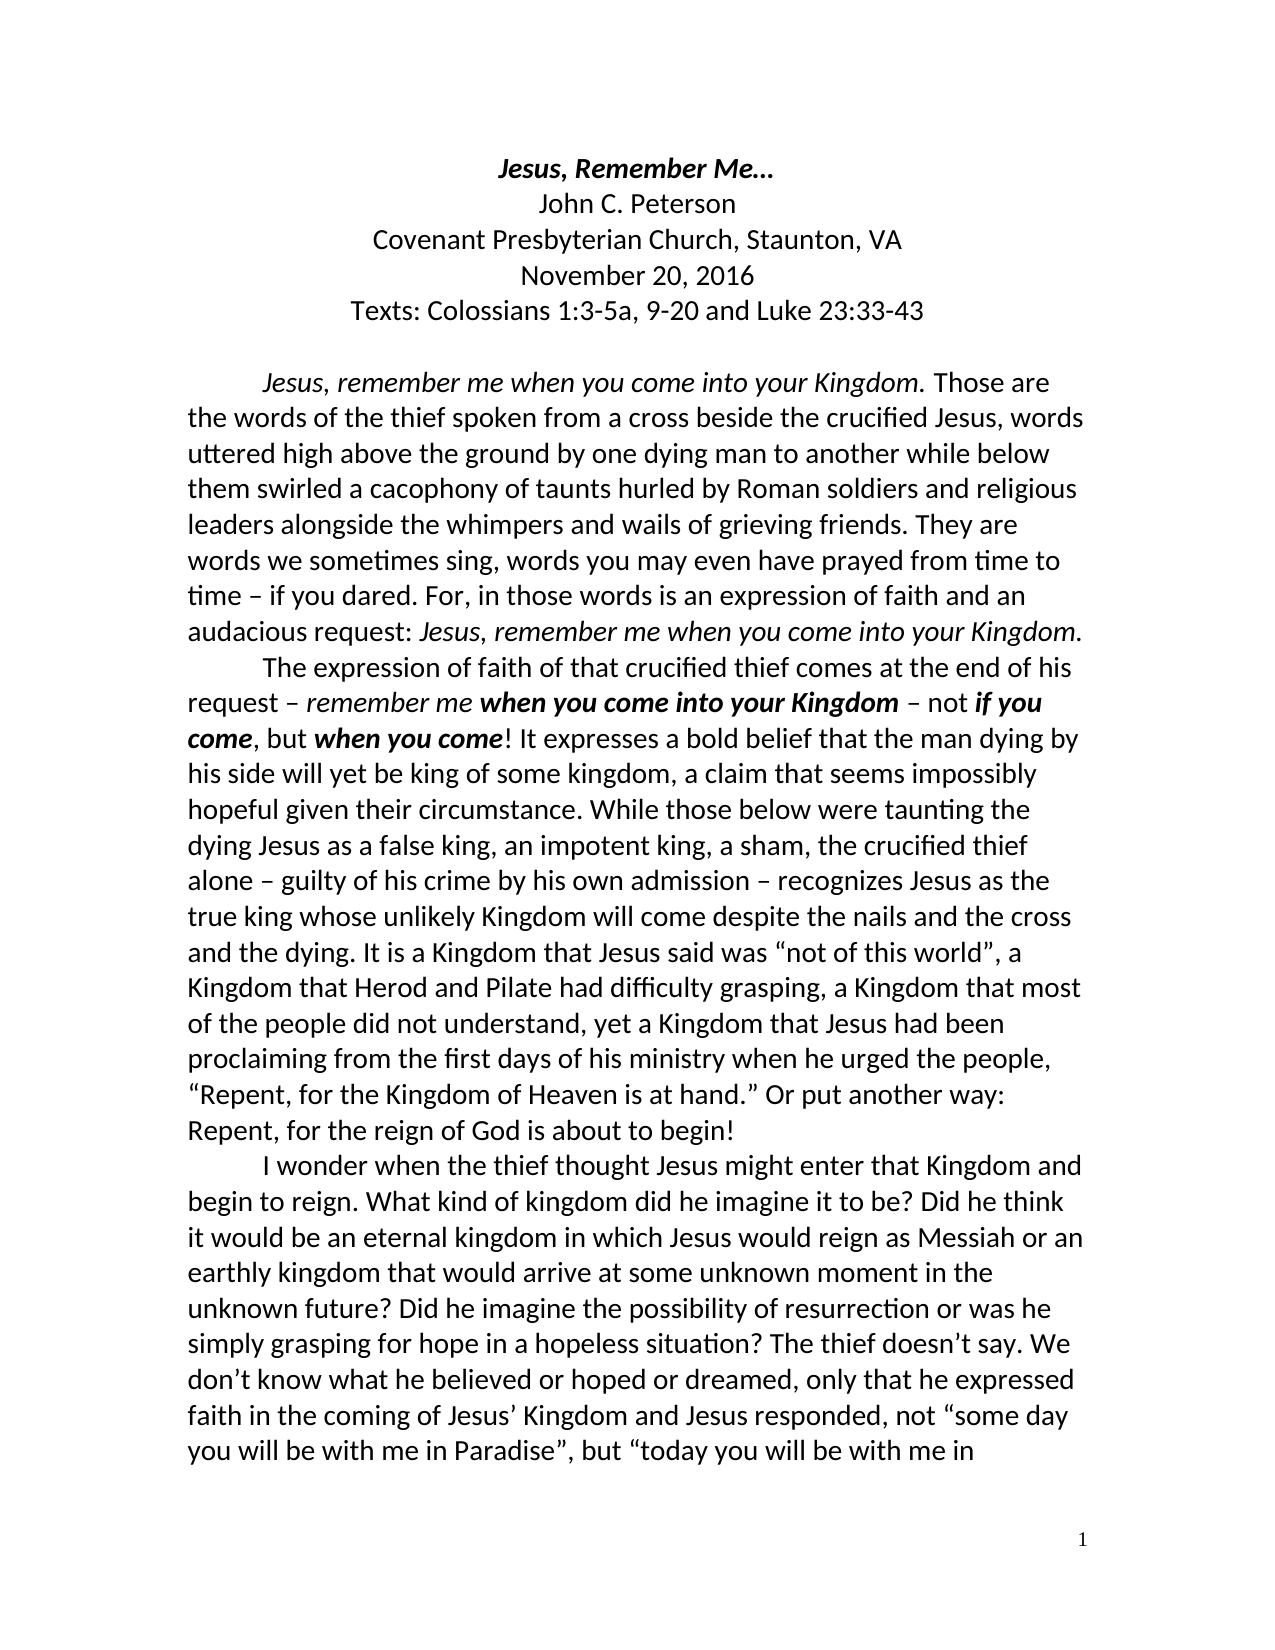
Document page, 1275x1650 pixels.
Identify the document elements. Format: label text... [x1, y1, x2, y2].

text The expression of faith of that crucified thief comes at the end of his request – remember me when you come into your Kingdom – not if you come, but when you come! It expresses a bold belief that the man dying by his side will yet be king of some kingdom, a claim that seems impossibly hopeful given their circumstance. While those below were taunting the dying Jesus as a false king, an impotent king, a sham, the crucified thief alone – guilty of his crime by his own admission – recognizes Jesus as the true king whose unlikely Kingdom will come despite the nails and the cross and the dying. It is a Kingdom that Jesus said was “not of this world”, a Kingdom that Herod and Pilate had difficulty grasping, a Kingdom that most of the people did not understand, yet a Kingdom that Jesus had been proclaiming from the first days of his ministry when he urged the people, “Repent, for the Kingdom of Heaven is at hand.” Or put another way: Repent, for the reign of God is about to begin! [187, 649, 1087, 1147]
text November 20, 2016 [187, 257, 1087, 292]
text Jesus, Remember Me… [187, 150, 1087, 186]
text John C. Peterson [187, 186, 1087, 221]
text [187, 1147, 1087, 1468]
text Covenant Presbyterian Church, Staunton, VA [187, 221, 1087, 257]
text Jesus, remember me when you come into your Kingdom. Those are the words of the thief spoken from a cross beside the crucified Jesus, words uttered high above the ground by one dying man to another while below them swirled a cacophony of taunts hurled by Roman soldiers and religious leaders alongside the whimpers and wails of grieving friends. They are words we sometimes sing, words you may even have prayed from time to time – if you dared. For, in those words is an expression of faith and an audacious request: Jesus, remember me when you come into your Kingdom. [187, 364, 1087, 649]
text Texts: Colossians 1:3-5a, 9-20 and Luke 23:33-43 [187, 292, 1087, 328]
